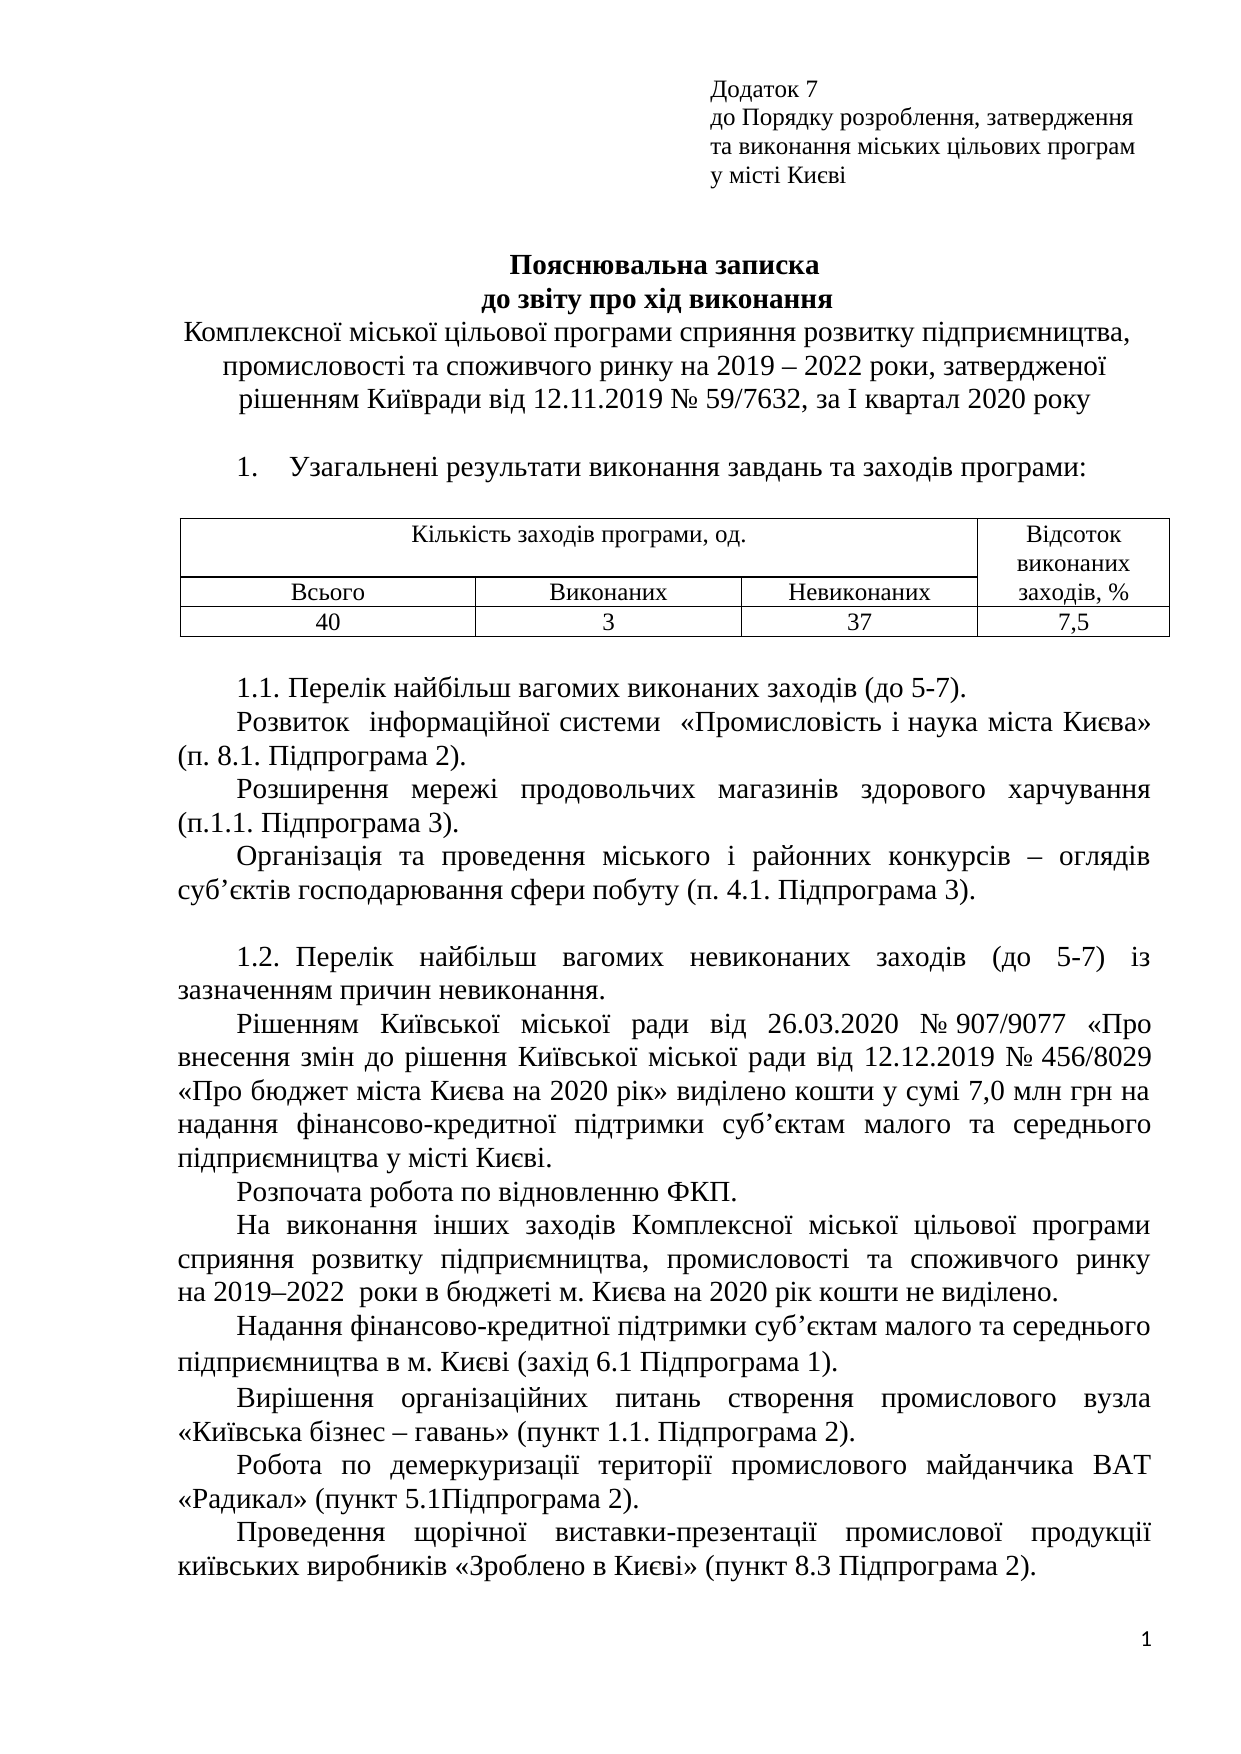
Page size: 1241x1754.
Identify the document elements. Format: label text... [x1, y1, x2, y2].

table_cell Невиконаних [742, 578, 977, 606]
text Розпочата робота по відновленню ФКП. [177, 1174, 1152, 1207]
table_cell Всього [181, 578, 475, 606]
text Пояснювальна записка [177, 247, 1152, 281]
text Рішенням Київської міської ради від 26.03.2020 № 907/9077 «Про внесення змін до рішення Київської міської ради від 12.12.2019 № 456/8029 «Про бюджет міста Києва на 2020 рік» виділено кошти у сумі 7,0 млн грн на надання фінансово-кредитної підтримки суб’єктам малого та середнього підприємництва у місті Києві. [177, 1006, 1152, 1174]
table_cell 40 [181, 607, 475, 636]
text Вирішення організаційних питань створення промислового вузла «Київська бізнес – гавань» (пункт 1.1. Підпрограма 2). [177, 1380, 1152, 1447]
table_header Додаток 7 до Порядку розроблення, затвердження та виконання міських цільових програм у місті Києві [709, 72, 1147, 190]
text Організація та проведення міського і районних конкурсів – оглядів суб’єктів господарювання сфери побуту (п. 4.1. Підпрограма 3). [177, 838, 1152, 905]
text Розвиток інформаційної системи «Промисловість і наука міста Києва» (п. 8.1. Підпрограма 2). [177, 704, 1152, 771]
table_header Відсоток виконаних заходів, % [978, 519, 1169, 606]
table_cell 37 [742, 607, 977, 636]
table_cell Виконаних [476, 578, 741, 606]
text Робота по демеркуризації території промислового майданчика ВАТ «Радикал» (пункт 5.1Підпрограма 2). [177, 1447, 1152, 1514]
list Узагальнені результати виконання завдань та заходів програми: [236, 449, 1152, 482]
text Розширення мережі продовольчих магазинів здорового харчування (п.1.1. Підпрограма 3). [177, 771, 1152, 838]
list Перелік найбільш вагомих виконаних заходів (до 5-7). [236, 671, 1152, 704]
table_cell 7,5 [978, 607, 1169, 636]
text На виконання інших заходів Комплексної міської цільової програми сприяння розвитку підприємництва, промисловості та споживчого ринку на 2019–2022 роки в бюджеті м. Києва на 2020 рік кошти не виділено. [177, 1207, 1152, 1308]
table_cell 3 [476, 607, 741, 636]
subtitle до звіту про хід виконання [162, 281, 1152, 314]
table_header Кількість заходів програми, од. [181, 519, 977, 576]
subtitle Комплексної міської цільової програми сприяння розвитку підприємництва, промисловості та споживчого ринку на 2019 – 2022 роки, затвердженої рішенням Київради від 12.11.2019 № 59/7632, за І квартал 2020 року [162, 314, 1152, 415]
list Перелік найбільш вагомих невиконаних заходів (до 5-7) із зазначенням причин невиконання. [177, 939, 1152, 1006]
text Проведення щорічної виставки-презентації промислової продукції київських виробників «Зроблено в Києві» (пункт 8.3 Підпрограма 2). [177, 1514, 1152, 1581]
list Надання фінансово-кредитної підтримки суб’єктам малого та середнього підприємництва в м. Києві (захід 6.1 Підпрограма 1). [177, 1308, 1152, 1378]
